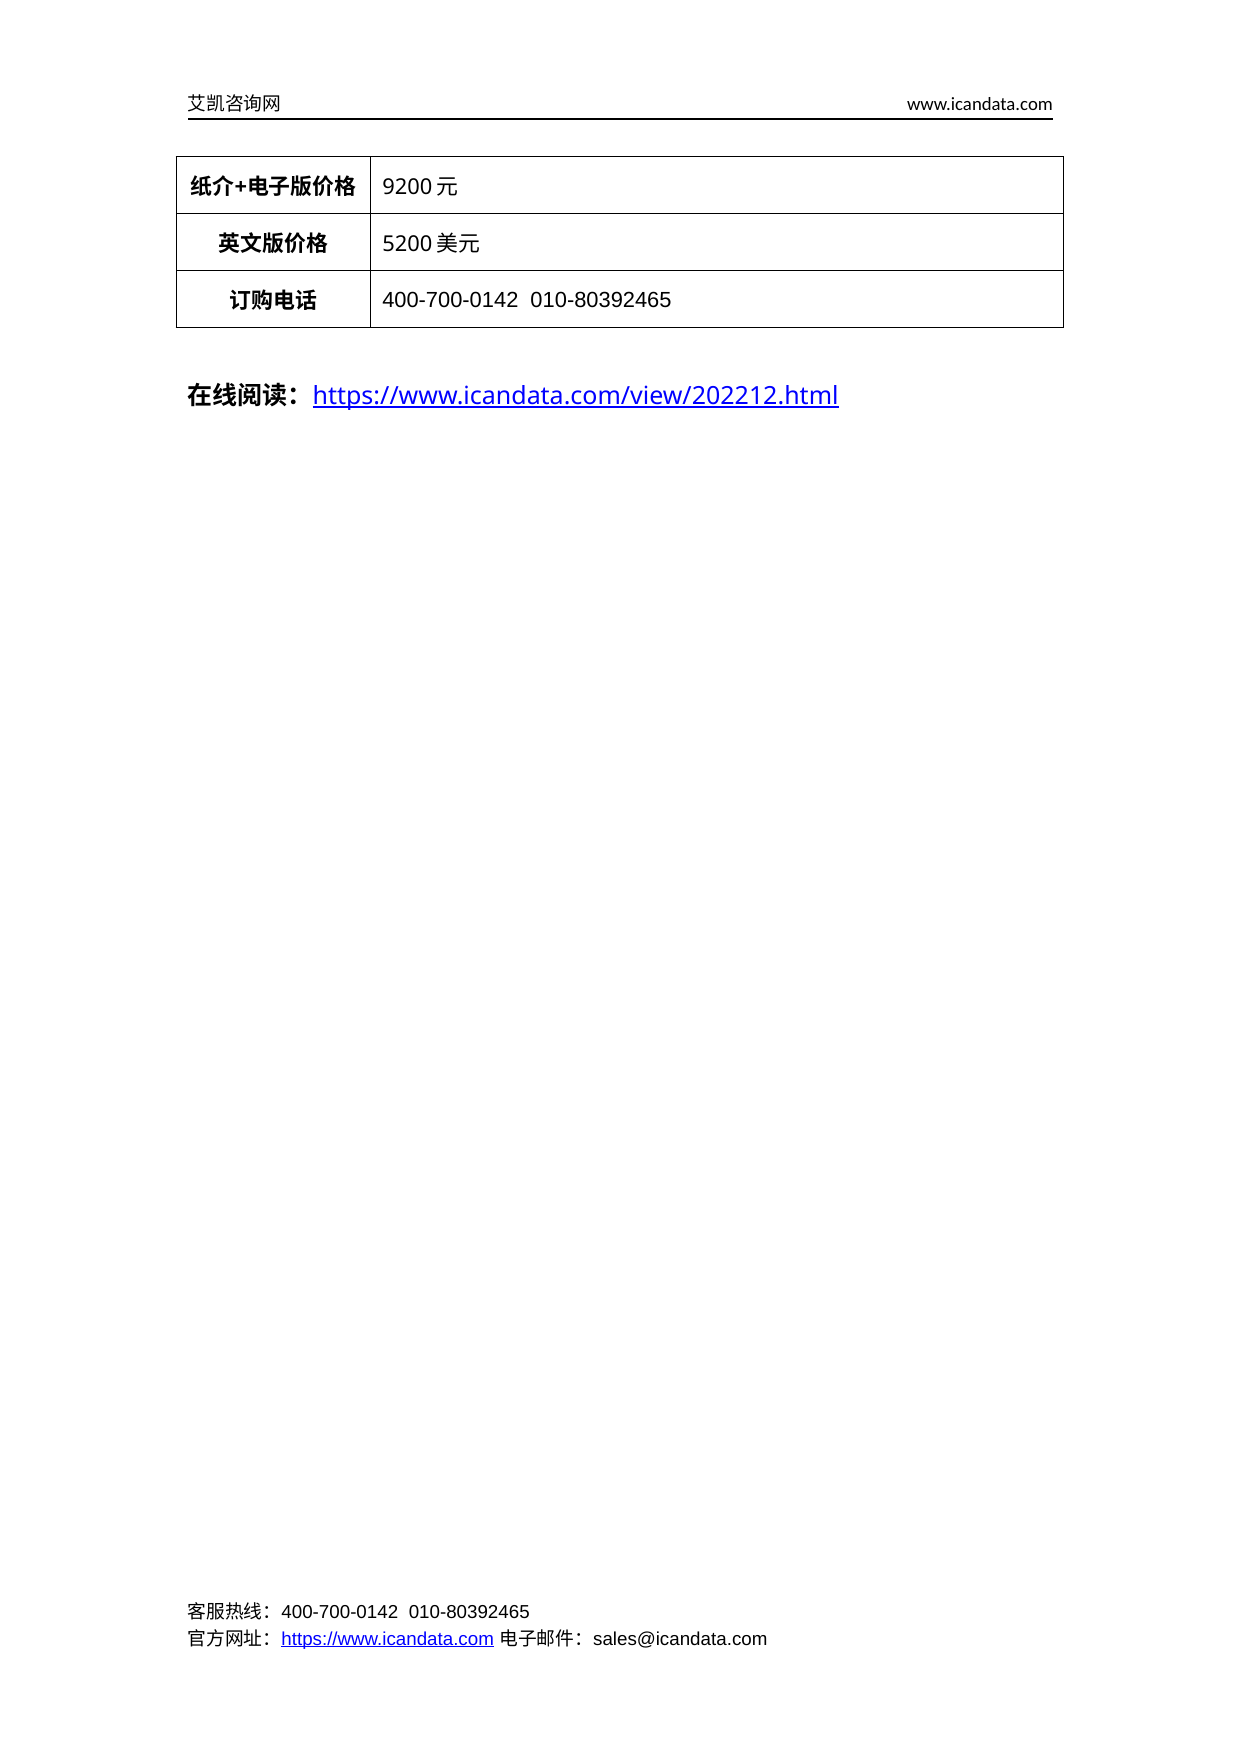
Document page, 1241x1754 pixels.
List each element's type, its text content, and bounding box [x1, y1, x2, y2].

table_cell 9200元 [371, 157, 1063, 213]
table_cell 5200美元 [371, 214, 1063, 270]
table_cell 纸介+电子版价格 [177, 157, 370, 213]
text 在线阅读：https://www.icandata.com/view/202212.html [187, 361, 1053, 426]
table_cell 订购电话 [177, 271, 370, 327]
table_cell 400-700-0142 010-80392465 [371, 271, 1063, 327]
table_cell 英文版价格 [177, 214, 370, 270]
